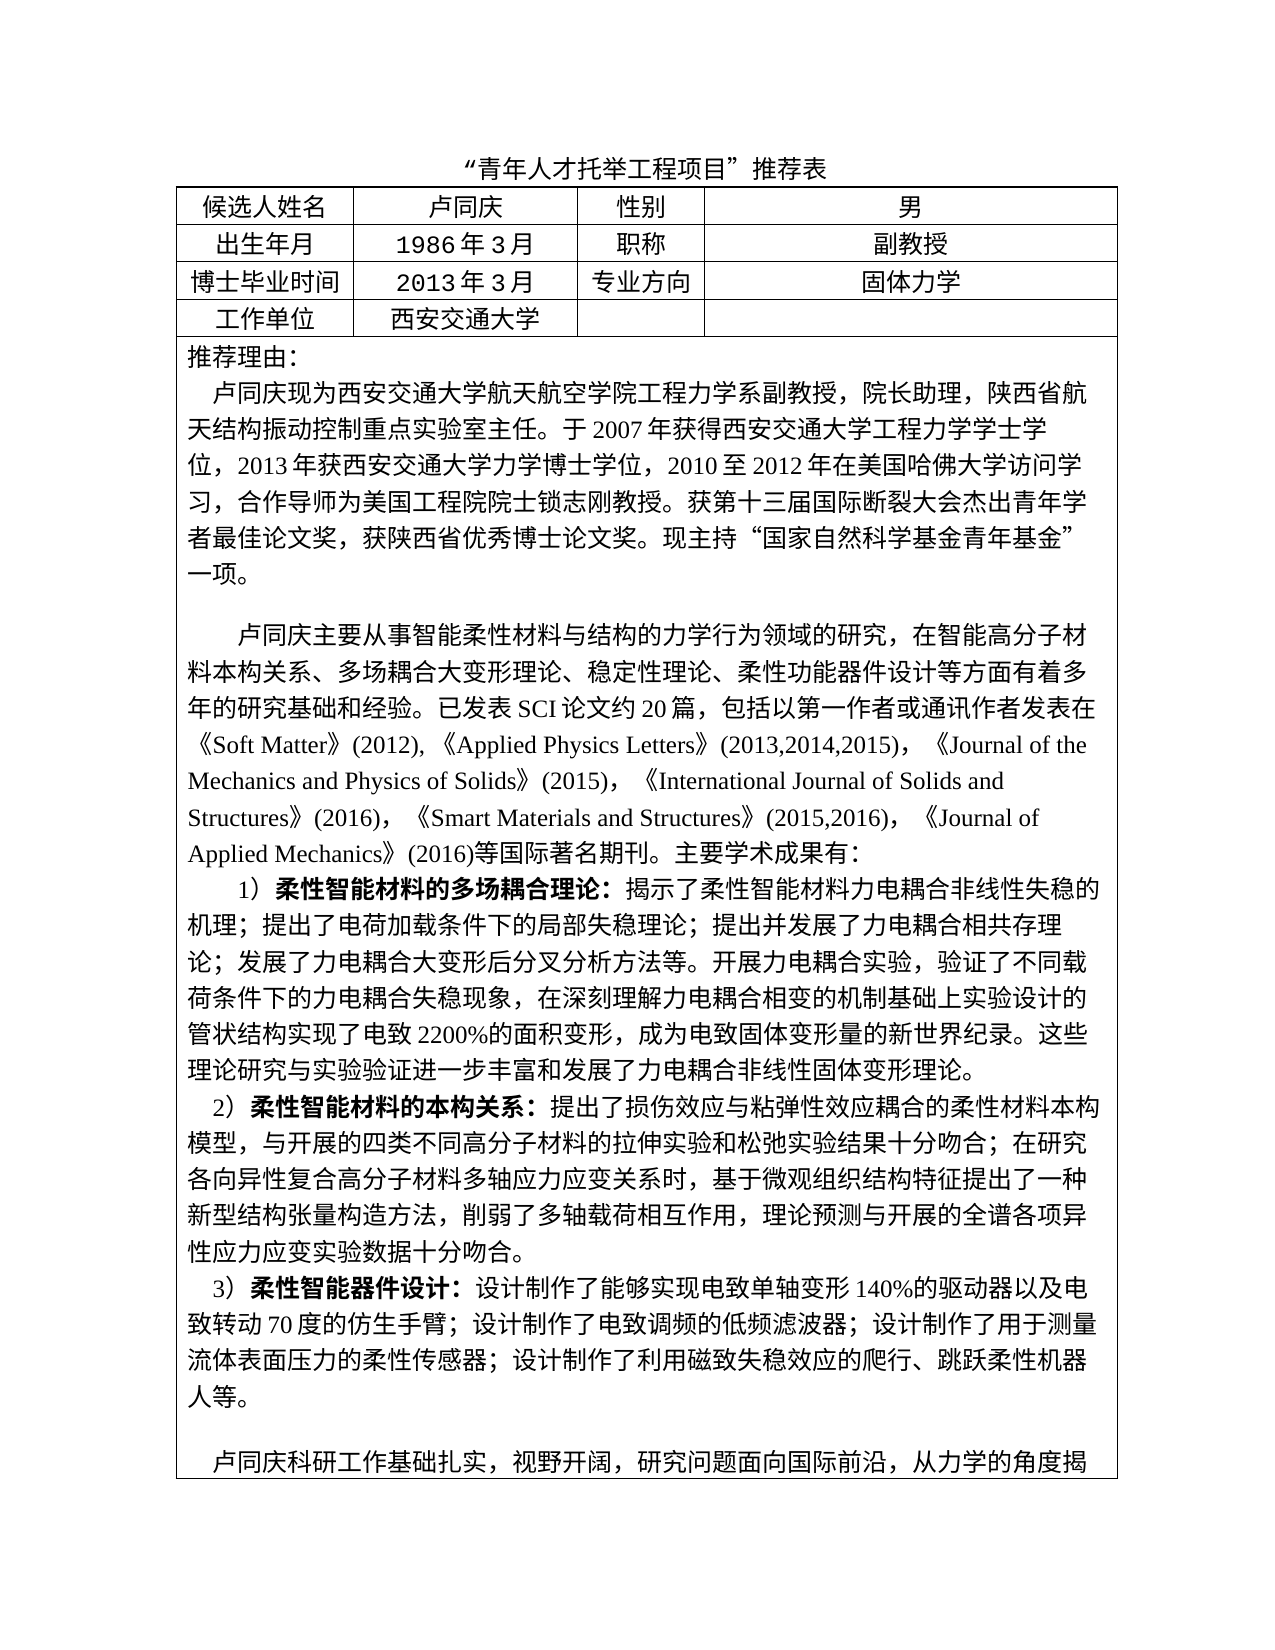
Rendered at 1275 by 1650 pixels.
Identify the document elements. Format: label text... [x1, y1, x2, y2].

table_cell [578, 300, 704, 336]
table_header 候选人姓名 [177, 188, 353, 224]
table_header 性别 [578, 188, 704, 224]
text “青年人才托举工程项目”推荐表 [187, 150, 1087, 186]
table_header 卢同庆 [354, 188, 577, 224]
table_cell 工作单位 [177, 300, 353, 336]
table_cell 2013年3月 [354, 262, 577, 299]
table_cell 专业方向 [578, 262, 704, 299]
table_header 男 [705, 188, 1117, 224]
table_cell 1986年3月 [354, 225, 577, 261]
table_cell 出生年月 [177, 225, 353, 261]
table_cell 博士毕业时间 [177, 262, 353, 299]
table_cell [705, 300, 1117, 336]
table_cell 副教授 [705, 225, 1117, 261]
table_cell 职称 [578, 225, 704, 261]
table_cell 固体力学 [705, 262, 1117, 299]
table_cell 西安交通大学 [354, 300, 577, 336]
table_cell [177, 337, 1117, 1478]
